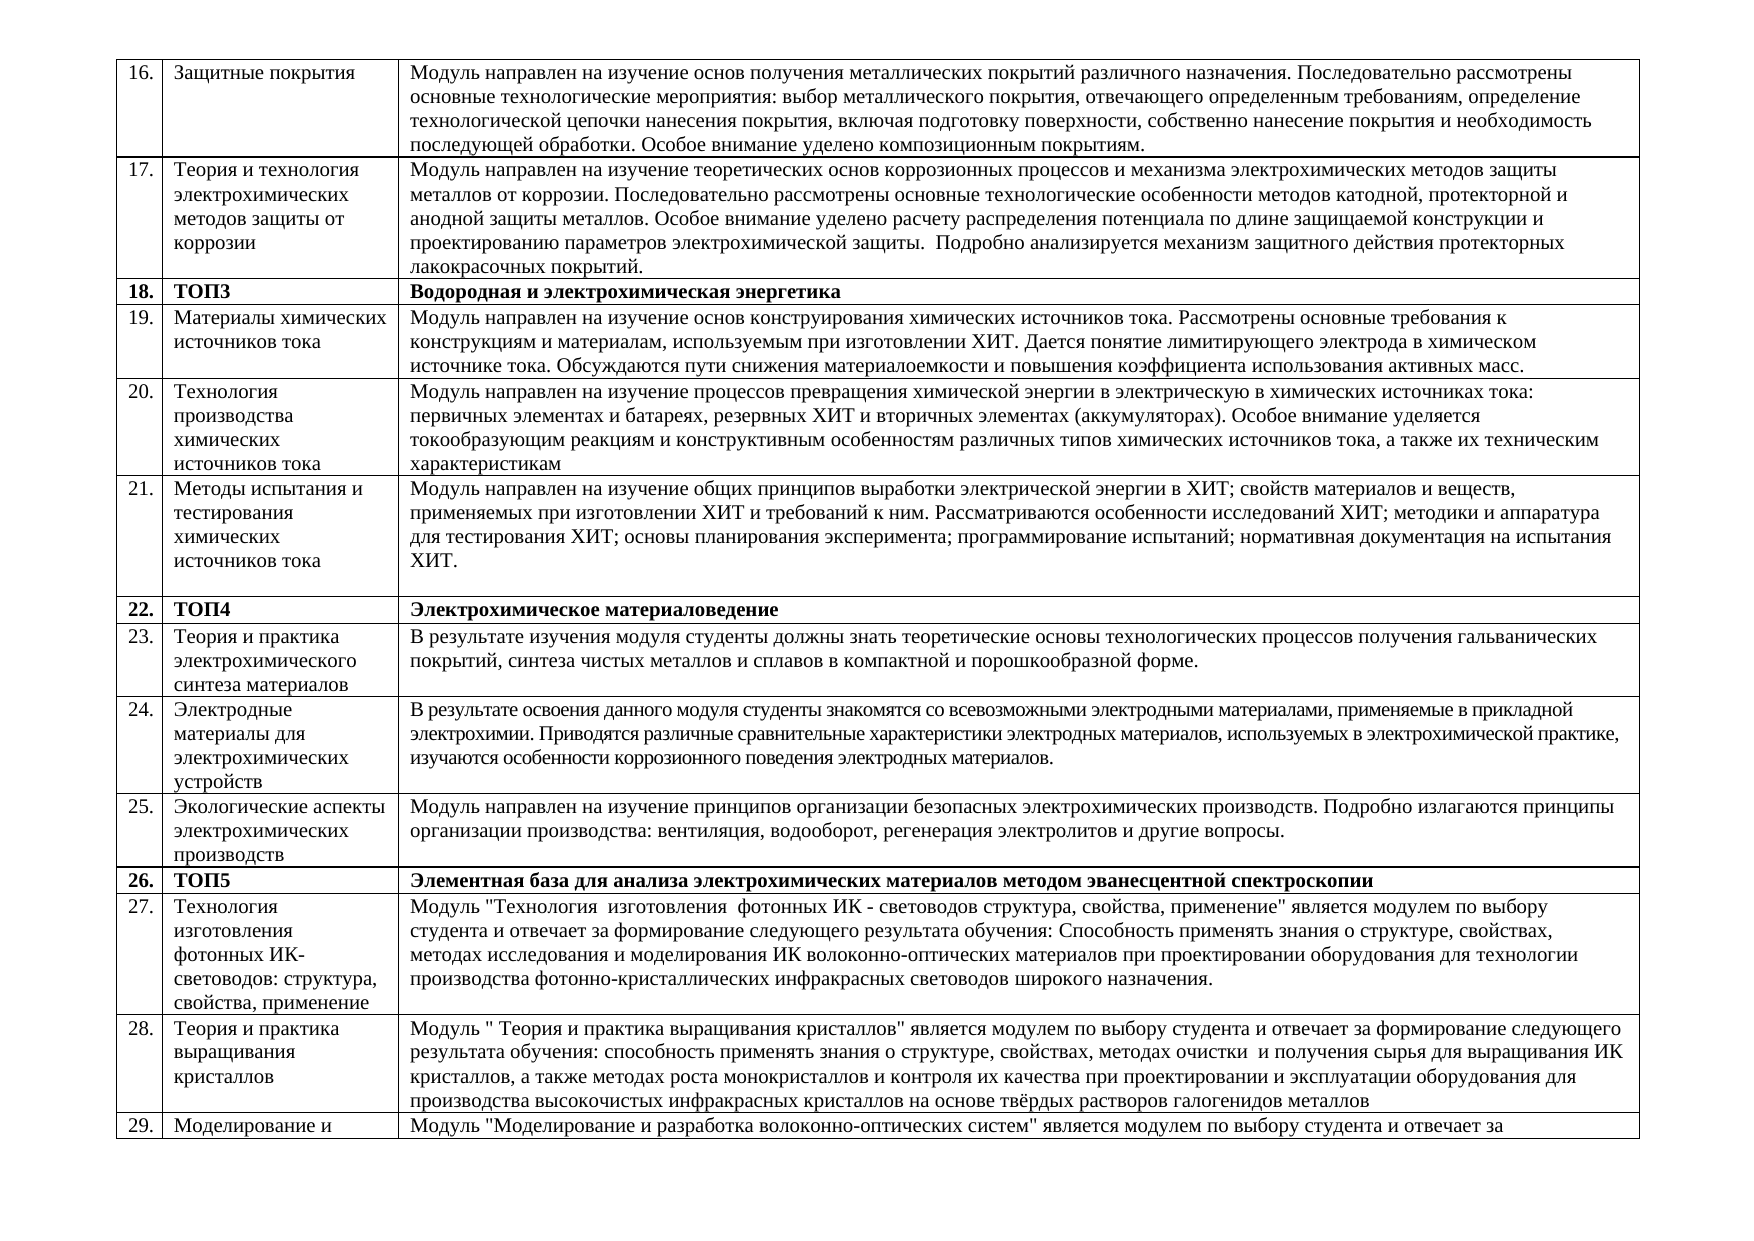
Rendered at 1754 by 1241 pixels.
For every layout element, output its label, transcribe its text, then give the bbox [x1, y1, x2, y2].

table_cell Защитные покрытия [163, 60, 398, 156]
table_cell Элементная база для анализа электрохимических материалов методом эванесцентной спектроскопии [399, 868, 1639, 893]
table_cell [117, 894, 162, 1014]
table_cell [117, 1113, 162, 1138]
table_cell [163, 1113, 398, 1138]
table_cell Технология производства химических источников тока [163, 379, 398, 475]
table_cell Модуль направлен на изучение основ конструирования химических источников тока. Рассмотрены основные требования к конструкциям и материалам, используемым при изготовлении ХИТ. Дается понятие лимитирующего электрода в химическом источнике тока. Обсуждаются пути снижения материалоемкости и повышения коэффициента использования активных масс. [399, 305, 1639, 377]
table_cell ТОП4 [163, 597, 398, 623]
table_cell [399, 1113, 1639, 1138]
table_cell Методы испытания и тестирования химических источников тока [163, 476, 398, 596]
table_cell [117, 305, 162, 377]
table_cell Технология изготовления фотонных ИК-световодов: структура, свойства, применение [163, 894, 398, 1014]
table_cell Модуль направлен на изучение процессов превращения химической энергии в электрическую в химических источниках тока: первичных элементах и батареях, резервных ХИТ и вторичных элементах (аккумуляторах). Особое внимание уделяется токообразующим реакциям и конструктивным особенностям различных типов химических источников тока, а также их техническим характеристикам [399, 379, 1639, 475]
table_cell Теория и практика электрохимического синтеза материалов [163, 624, 398, 696]
table_cell Модуль направлен на изучение теоретических основ коррозионных процессов и механизма электрохимических методов защиты металлов от коррозии. Последовательно рассмотрены основные технологические особенности методов катодной, протекторной и анодной защиты металлов. Особое внимание уделено расчету распределения потенциала по длине защищаемой конструкции и проектированию параметров электрохимической защиты. Подробно анализируется механизм защитного действия протекторных лакокрасочных покрытий. [399, 158, 1639, 278]
table_cell В результате освоения данного модуля студенты знакомятся со всевозможными электродными материалами, применяемые в прикладной электрохимии. Приводятся различные сравнительные характеристики электродных материалов, используемых в электрохимической практике, изучаются особенности коррозионного поведения электродных материалов. [399, 697, 1639, 793]
table_cell [117, 794, 162, 866]
table_cell Теория и технология электрохимических методов защиты от коррозии [163, 158, 398, 278]
table_cell [117, 624, 162, 696]
table_cell Водородная и электрохимическая энергетика [399, 279, 1639, 304]
table_cell Модуль "Технология изготовления фотонных ИК - световодов структура, свойства, применение" является модулем по выбору студента и отвечает за формирование следующего результата обучения: Способность применять знания о структуре, свойствах, методах исследования и моделирования ИК волоконно-оптических материалов при проектировании оборудования для технологии производства фотонно-кристаллических инфракрасных световодов широкого назначения. [399, 894, 1639, 1014]
table_cell Модуль направлен на изучение общих принципов выработки электрической энергии в ХИТ; свойств материалов и веществ, применяемых при изготовлении ХИТ и требований к ним. Рассматриваются особенности исследований ХИТ; методики и аппаратура для тестирования ХИТ; основы планирования эксперимента; программирование испытаний; нормативная документация на испытания ХИТ. [399, 476, 1639, 596]
table_cell Материалы химических источников тока [163, 305, 398, 377]
table_cell [117, 60, 162, 156]
table_cell Электрохимическое материаловедение [399, 597, 1639, 623]
table_cell [117, 158, 162, 278]
table_cell ТОП5 [163, 868, 398, 893]
table_cell [117, 868, 162, 893]
table_cell Теория и практика выращивания кристаллов [163, 1015, 398, 1112]
table_cell [117, 597, 162, 623]
table_cell Модуль " Теория и практика выращивания кристаллов" является модулем по выбору студента и отвечает за формирование следующего результата обучения: способность применять знания о структуре, свойствах, методах очистки и получения сырья для выращивания ИК кристаллов, а также методах роста монокристаллов и контроля их качества при проектировании и эксплуатации оборудования для производства высокочистых инфракрасных кристаллов на основе твёрдых растворов галогенидов металлов [399, 1015, 1639, 1112]
table_cell В результате изучения модуля студенты должны знать теоретические основы технологических процессов получения гальванических покрытий, синтеза чистых металлов и сплавов в компактной и порошкообразной форме. [399, 624, 1639, 696]
table_cell Модуль направлен на изучение основ получения металлических покрытий различного назначения. Последовательно рассмотрены основные технологические мероприятия: выбор металлического покрытия, отвечающего определенным требованиям, определение технологической цепочки нанесения покрытия, включая подготовку поверхности, собственно нанесение покрытия и необходимость последующей обработки. Особое внимание уделено композиционным покрытиям. [399, 60, 1639, 156]
table_cell [117, 476, 162, 596]
table_cell [117, 697, 162, 793]
table_cell Экологические аспекты электрохимических производств [163, 794, 398, 866]
table_cell [117, 1015, 162, 1112]
table_cell [117, 379, 162, 475]
table_cell [117, 279, 162, 304]
table_cell ТОП3 [163, 279, 398, 304]
table_cell Электродные материалы для электрохимических устройств [163, 697, 398, 793]
table_cell Модуль направлен на изучение принципов организации безопасных электрохимических производств. Подробно излагаются принципы организации производства: вентиляция, водооборот, регенерация электролитов и другие вопросы. [399, 794, 1639, 866]
